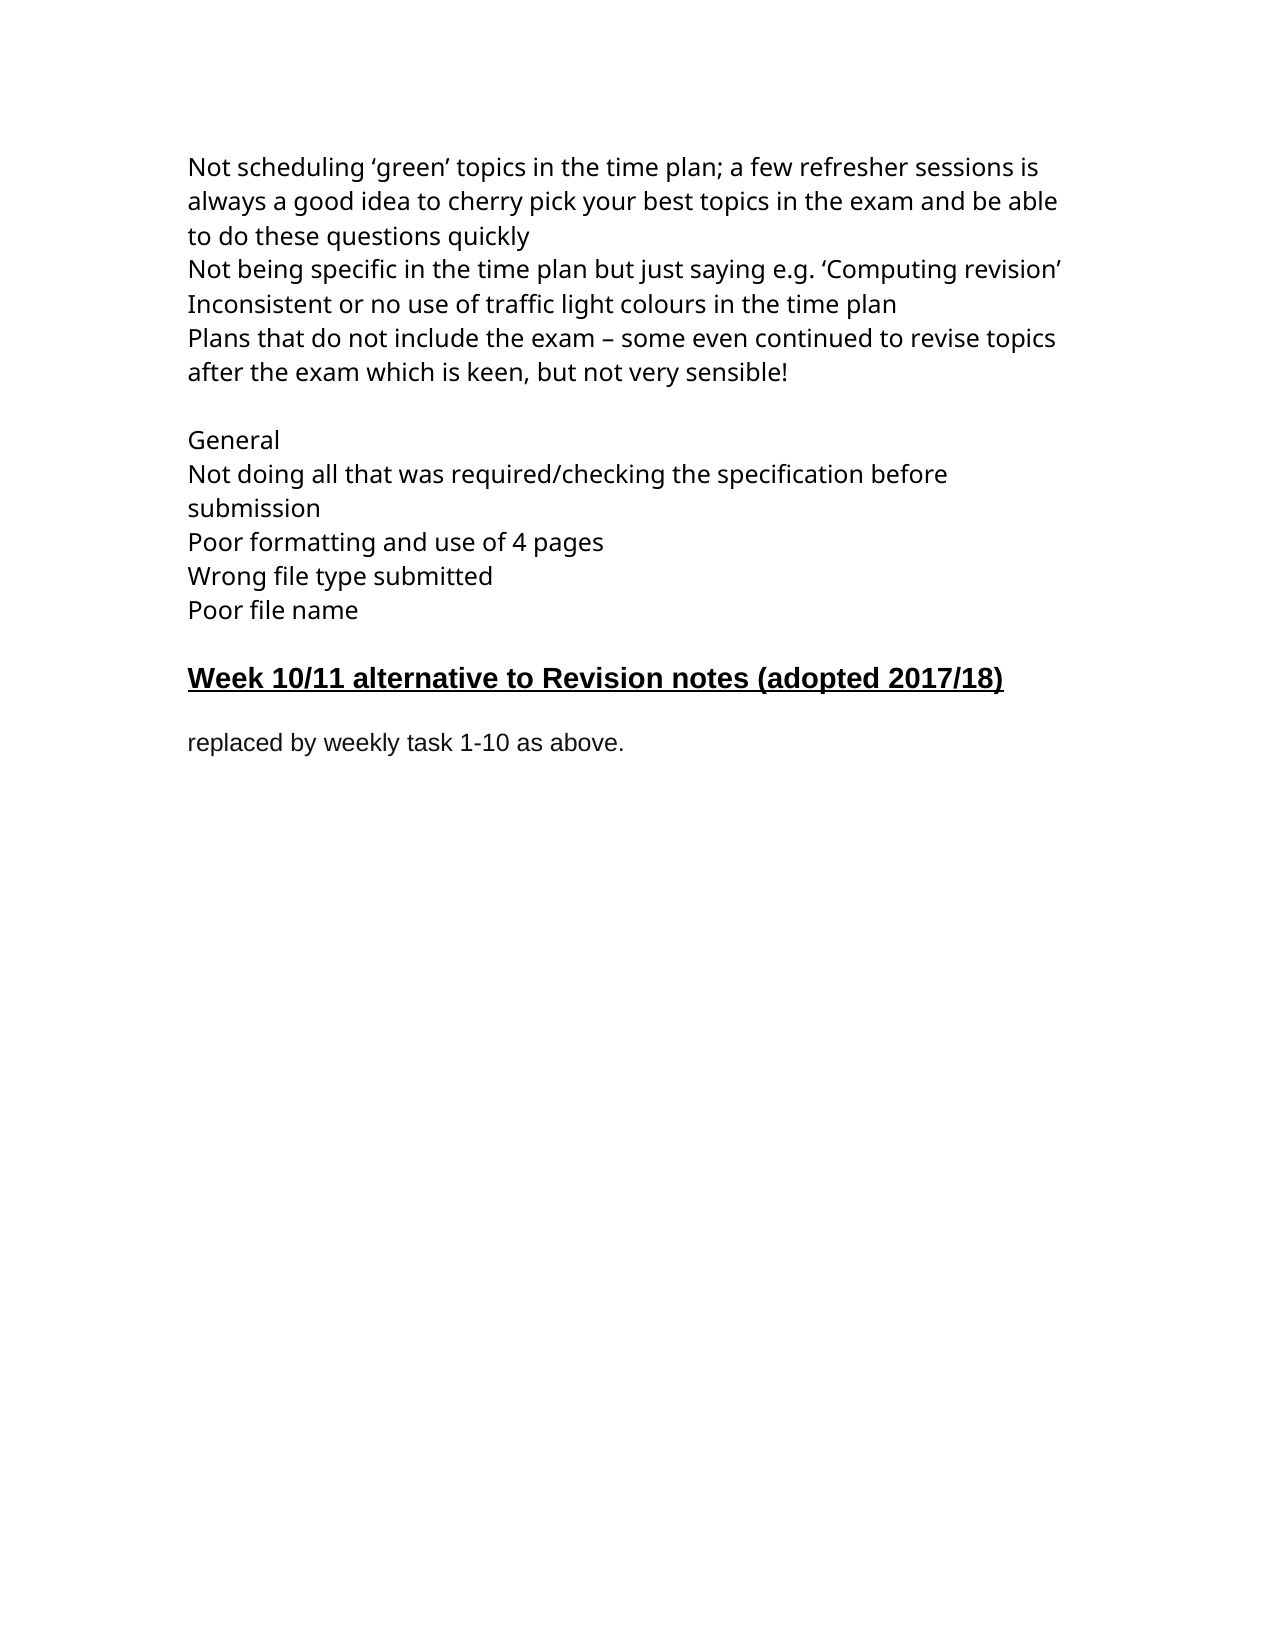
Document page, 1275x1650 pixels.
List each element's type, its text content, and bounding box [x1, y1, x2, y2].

text replaced by weekly task 1-10 as above. [187, 728, 1087, 757]
text General [187, 422, 1087, 457]
text Inconsistent or no use of traffic light colours in the time plan [187, 286, 1087, 320]
text Plans that do not include the exam – some even continued to revise topics after the exam which is keen, but not very sensible! [187, 320, 1087, 388]
text Week 10/11 alternative to Revision notes (adopted 2017/18) [187, 661, 1087, 694]
text Not scheduling ‘green’ topics in the time plan; a few refresher sessions is always a good idea to cherry pick your best topics in the exam and be able to do these questions quickly [187, 150, 1087, 252]
text Wrong file type submitted [187, 559, 1087, 593]
text Not doing all that was required/checking the specification before submission [187, 457, 1087, 525]
text Poor file name [187, 593, 1087, 627]
text Poor formatting and use of 4 pages [187, 525, 1087, 559]
text Not being specific in the time plan but just saying e.g. ‘Computing revision’ [187, 252, 1087, 286]
